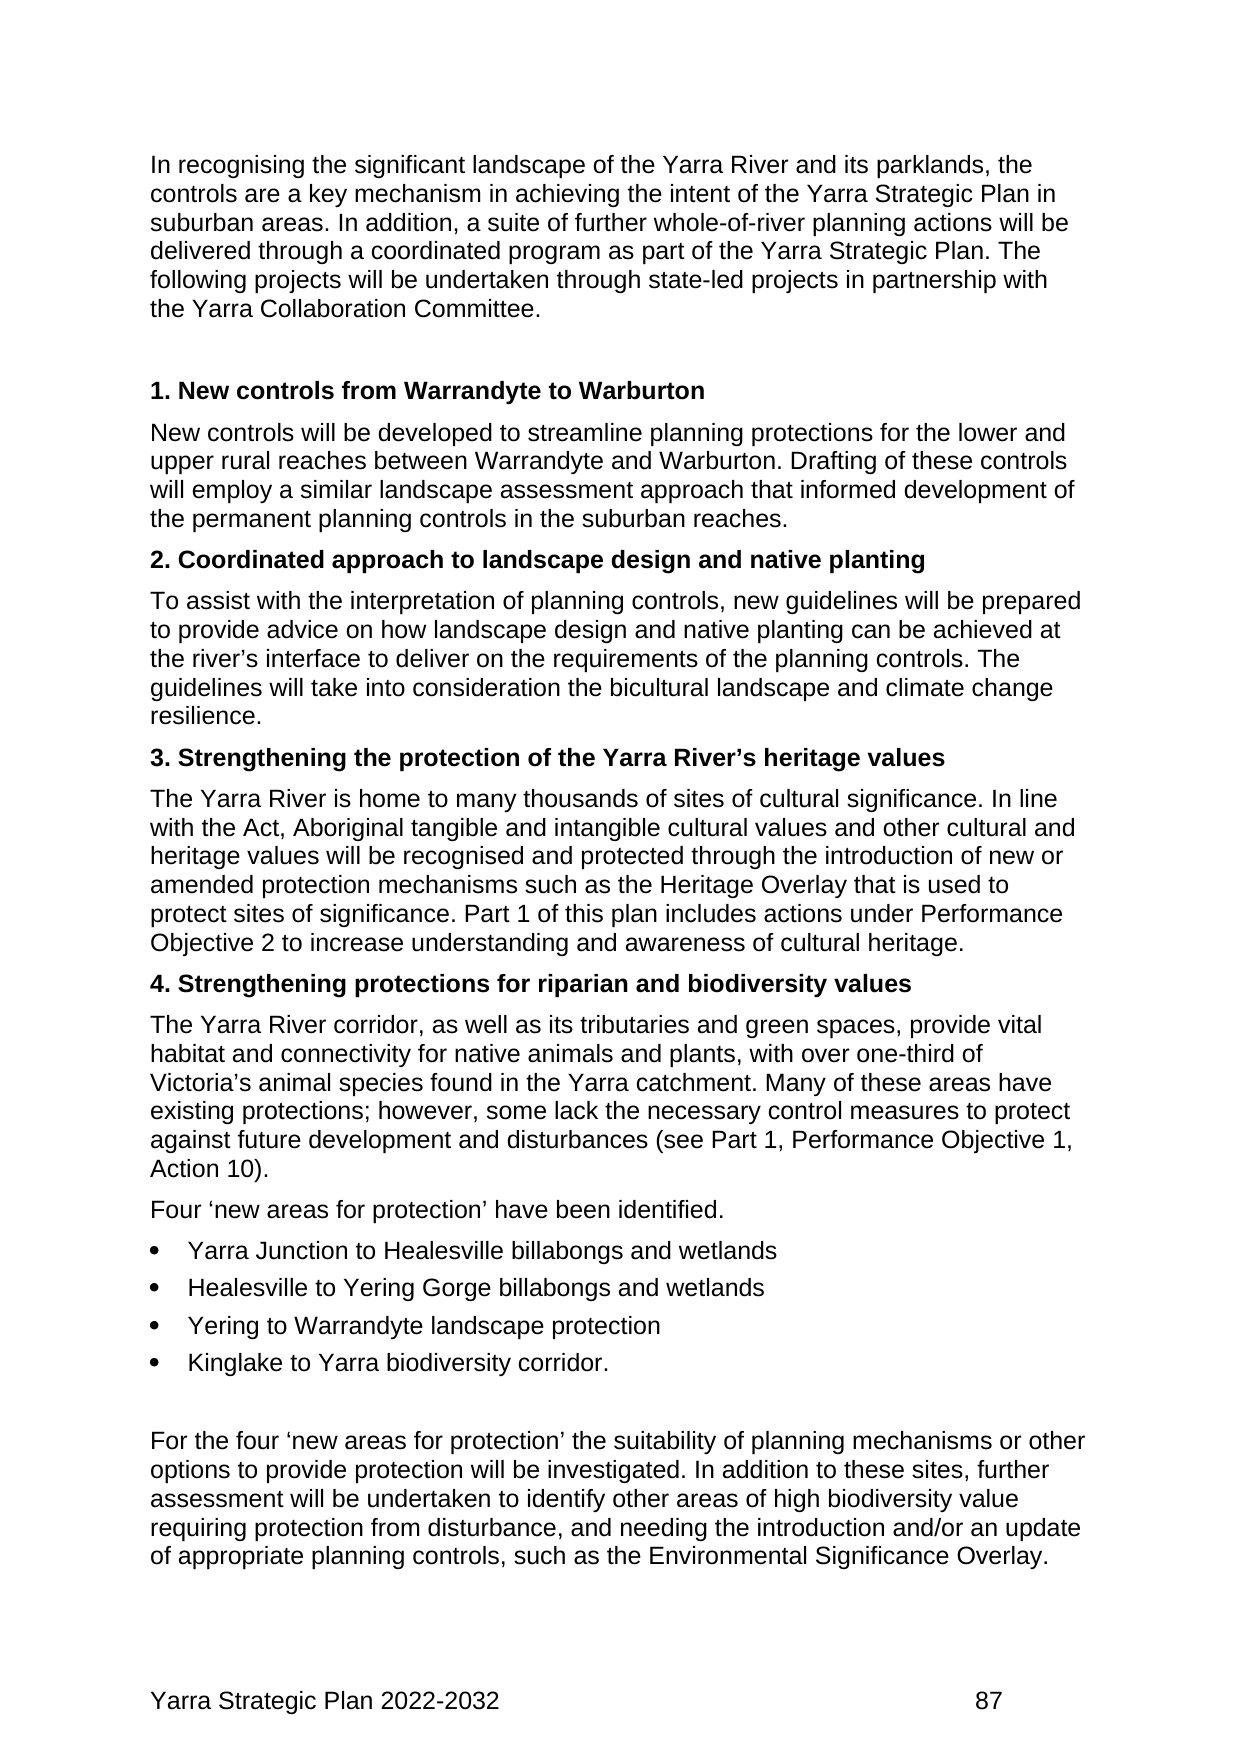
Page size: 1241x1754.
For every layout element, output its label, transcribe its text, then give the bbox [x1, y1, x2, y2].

text For the four ‘new areas for protection’ the suitability of planning mechanisms or other options to provide protection will be investigated. In addition to these sites, further assessment will be undertaken to identify other areas of high biodiversity value requiring protection from disturbance, and needing the introduction and/or an update of appropriate planning controls, such as the Environmental Significance Overlay. [150, 1426, 1090, 1570]
text The Yarra River corridor, as well as its tributaries and green spaces, provide vital habitat and connectivity for native animals and plants, with over one-third of Victoria’s animal species found in the Yarra catchment. Many of these areas have existing protections; however, some lack the necessary control measures to protect against future development and disturbances (see Part 1, Performance Objective 1, Action 10). [150, 1010, 1090, 1182]
subtitle 1. New controls from Warrandyte to Warburton [150, 376, 1090, 405]
text To assist with the interpretation of planning controls, new guidelines will be prepared to provide advice on how landscape design and native planting can be achieved at the river’s interface to deliver on the requirements of the planning controls. The guidelines will take into consideration the bicultural landscape and climate change resilience. [150, 586, 1090, 730]
list Healesville to Yering Gorge billabongs and wetlands [150, 1273, 1090, 1302]
list Yering to Warrandyte landscape protection [150, 1311, 1090, 1339]
text New controls will be developed to streamline planning protections for the lower and upper rural reaches between Warrandyte and Warburton. Drafting of these controls will employ a similar landscape assessment approach that informed development of the permanent planning controls in the suburban reaches. [150, 417, 1090, 532]
list Kinglake to Yarra biodiversity corridor. [150, 1348, 1090, 1377]
subtitle 4. Strengthening protections for riparian and biodiversity values [150, 969, 1090, 997]
text In recognising the significant landscape of the Yarra River and its parklands, the controls are a key mechanism in achieving the intent of the Yarra Strategic Plan in suburban areas. In addition, a suite of further whole-of-river planning actions will be delivered through a coordinated program as part of the Yarra Strategic Plan. The following projects will be undertaken through state-led projects in partnership with the Yarra Collaboration Committee. [150, 150, 1090, 322]
subtitle 3. Strengthening the protection of the Yarra River’s heritage values [150, 742, 1090, 771]
text The Yarra River is home to many thousands of sites of cultural significance. In line with the Act, Aboriginal tangible and intangible cultural values and other cultural and heritage values will be recognised and protected through the introduction of new or amended protection mechanisms such as the Heritage Overlay that is used to protect sites of significance. Part 1 of this plan includes actions under Performance Objective 2 to increase understanding and awareness of cultural heritage. [150, 784, 1090, 956]
text Four ‘new areas for protection’ have been identified. [150, 1195, 1090, 1224]
list Yarra Junction to Healesville billabongs and wetlands [150, 1236, 1090, 1265]
subtitle 2. Coordinated approach to landscape design and native planting [150, 545, 1090, 574]
